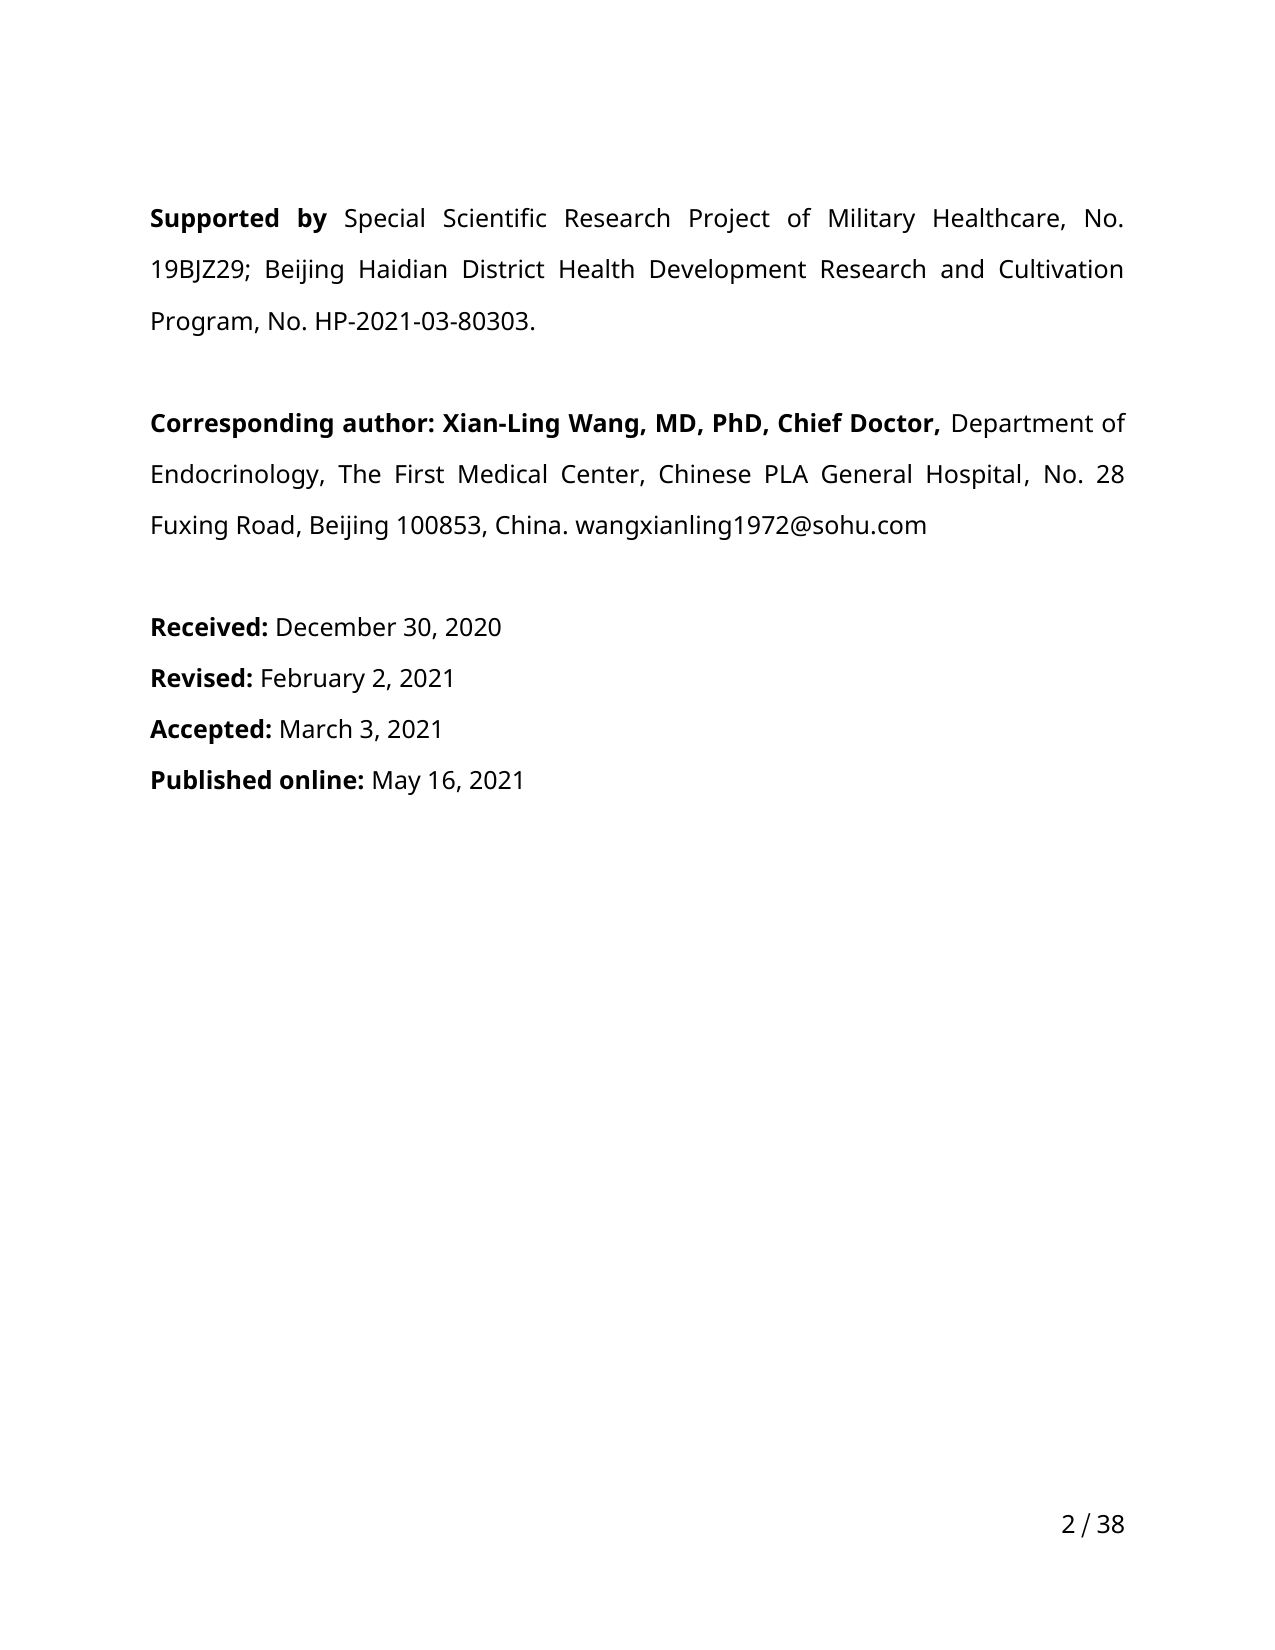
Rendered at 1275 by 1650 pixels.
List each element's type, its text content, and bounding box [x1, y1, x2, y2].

text Revised: February 2, 2021 [150, 660, 1125, 694]
text Published online: May 16, 2021 [150, 762, 1125, 797]
text Accepted: March 3, 2021 [150, 711, 1125, 746]
text Supported by Special Scientific Research Project of Military Healthcare, No. 19BJZ29; Beijing Haidian District Health Development Research and Cultivation Program, No. HP-2021-03-80303. [150, 201, 1125, 337]
text Corresponding author: Xian-Ling Wang, MD, PhD, Chief Doctor, Department of Endocrinology, The First Medical Center, Chinese PLA General Hospital, No. 28 Fuxing Road, Beijing 100853, China. wangxianling1972@sohu.com [150, 405, 1125, 541]
text Received: December 30, 2020 [150, 609, 1125, 643]
